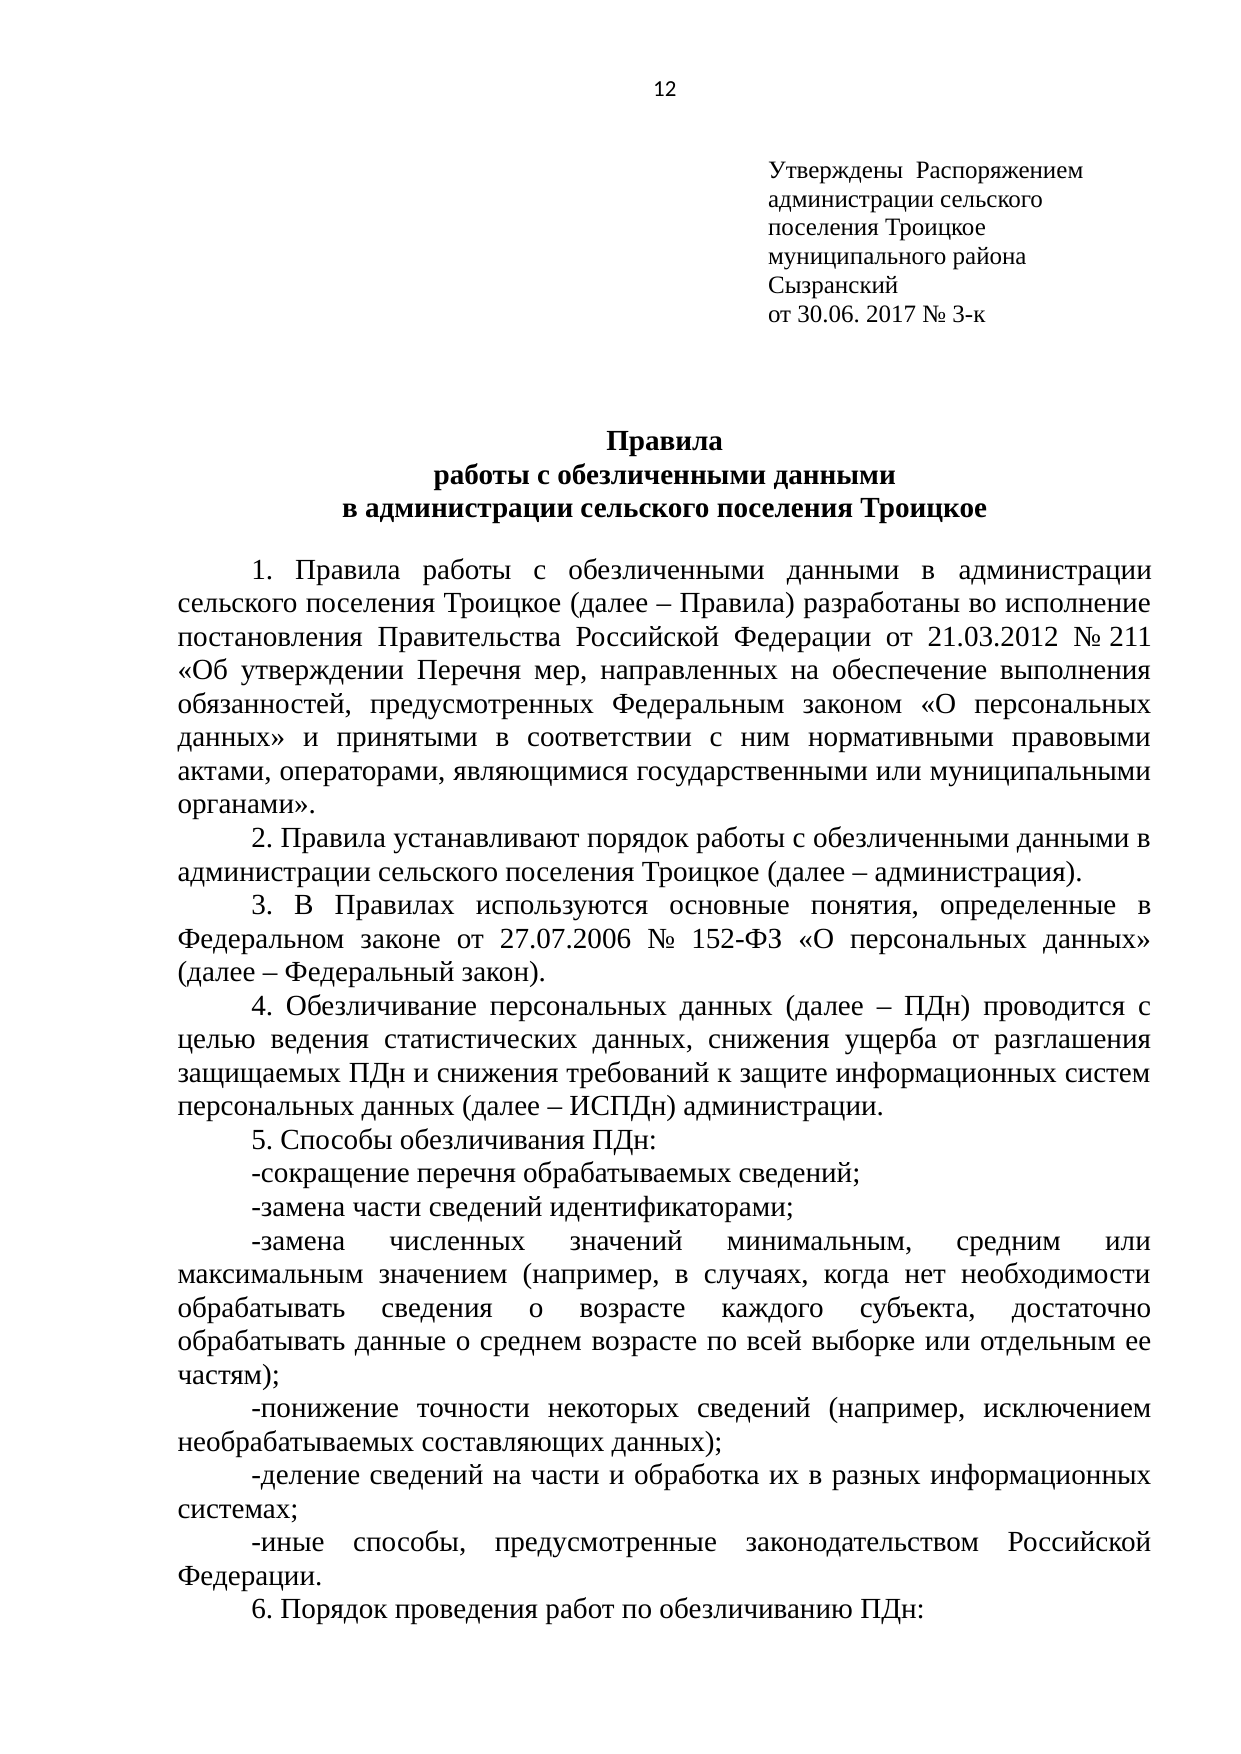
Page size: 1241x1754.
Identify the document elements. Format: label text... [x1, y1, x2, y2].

text 2. Правила устанавливают порядок работы с обезличенными данными в администрации сельского поселения Троицкое (далее – администрация). [177, 820, 1152, 887]
text работы с обезличенными данными [177, 457, 1152, 490]
text -замена численных значений минимальным, средним или максимальным значением (например, в случаях, когда нет необходимости обрабатывать сведения о возрасте каждого субъекта, достаточно обрабатывать данные о среднем возрасте по всей выборке или отдельным ее частям); [177, 1223, 1152, 1390]
text -сокращение перечня обрабатываемых сведений; [177, 1156, 1152, 1189]
text 5. Способы обезличивания ПДн: [177, 1122, 1152, 1156]
text -понижение точности некоторых сведений (например, исключением необрабатываемых составляющих данных); [177, 1390, 1152, 1457]
text -деление сведений на части и обработка их в разных информационных системах; [177, 1457, 1152, 1524]
text Правила [177, 423, 1152, 457]
text -иные способы, предусмотренные законодательством Российской Федерации. [177, 1524, 1152, 1592]
text 6. Порядок проведения работ по обезличиванию ПДн: [177, 1592, 1152, 1625]
text 1. Правила работы с обезличенными данными в администрации сельского поселения Троицкое (далее – Правила) разработаны во исполнение постановления Правительства Российской Федерации от 21.03.2012 № 211 «Об утверждении Перечня мер, направленных на обеспечение выполнения обязанностей, предусмотренных Федеральным законом «О персональных данных» и принятыми в соответствии с ним нормативными правовыми актами, операторами, являющимися государственными или муниципальными органами». [177, 552, 1152, 820]
text Утверждены Распоряжением администрации сельского поселения Троицкое муниципального района Сызранский от 30.06. 2017 № 3-к [768, 155, 1152, 327]
text 4. Обезличивание персональных данных (далее – ПДн) проводится с целью ведения статистических данных, снижения ущерба от разглашения защищаемых ПДн и снижения требований к защите информационных систем персональных данных (далее – ИСПДн) администрации. [177, 988, 1152, 1122]
text 3. В Правилах используются основные понятия, определенные в Федеральном законе от 27.07.2006 № 152-ФЗ «О персональных данных» (далее – Федеральный закон). [177, 887, 1152, 988]
text -замена части сведений идентификаторами; [177, 1189, 1152, 1223]
text в администрации сельского поселения Троицкое [177, 490, 1152, 524]
